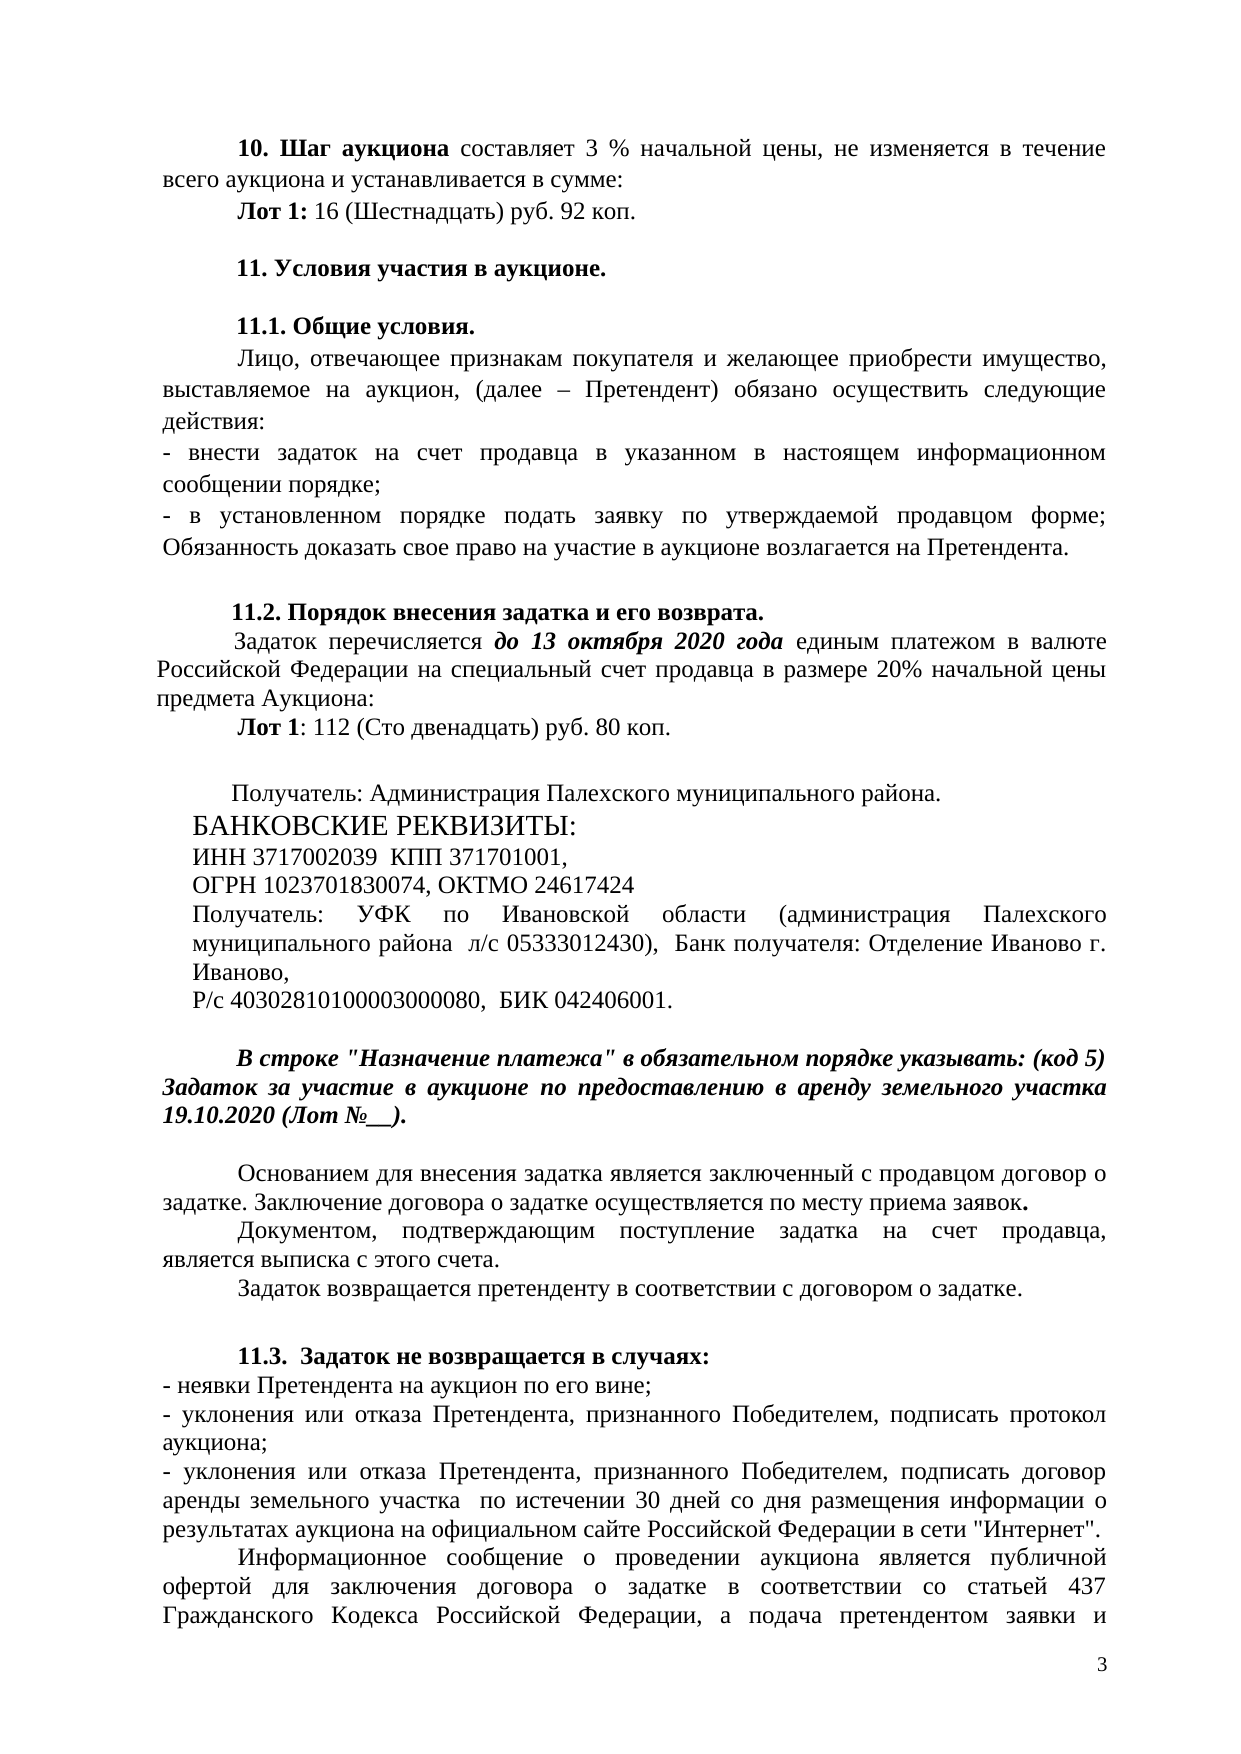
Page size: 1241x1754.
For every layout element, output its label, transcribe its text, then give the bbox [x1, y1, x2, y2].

text Получатель: УФК по Ивановской области (администрация Палехского муниципального района л/с 05333012430), Банк получателя: Отделение Иваново г. Иваново, [192, 899, 1107, 986]
text - внести задаток на счет продавца в указанном в настоящем информационном сообщении порядке; [162, 437, 1107, 498]
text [162, 1542, 1107, 1629]
text Лицо, отвечающее признакам покупателя и желающее приобрести имущество, выставляемое на аукцион, (далее – Претендент) обязано осуществить следующие действия: [162, 343, 1107, 434]
text . Условия участия в аукционе. [162, 253, 1107, 282]
text Задаток возвращается претенденту в соответствии с договором о задатке. [162, 1273, 1107, 1302]
title В строке "Назначение платежа" в обязательном порядке указывать: (код ) Задаток за участие в аукционе по предоставлению в аренду земельного участка 19.10.2020 (Лот №__). [162, 1043, 1107, 1129]
text - уклонения или отказа Претендента, признанного Победителем, подписать протокол аукциона; [162, 1399, 1107, 1456]
text Документом, подтверждающим поступление задатка на счет продавца, является выписка с этого счета. [162, 1216, 1107, 1273]
text БАНКОВСКИЕ РЕКВИЗИТЫ: [192, 808, 1107, 842]
text ОГРН 1023701830074, ОКТМО 24617424 [192, 871, 1107, 899]
text Задаток перечисляется до 13 октября 2020 года единым платежом в валюте Российской Федерации на специальный счет продавца в размере 20% начальной цены предмета Аукциона: [156, 626, 1107, 712]
text - уклонения или отказа Претендента, признанного Победителем, подписать договор аренды земельного участка по истечении 30 дней со дня размещения информации о результатах аукциона на официальном сайте Российской Федерации в сети "Интернет". [162, 1456, 1107, 1542]
text Получатель: Администрация Палехского муниципального района. [162, 775, 1107, 808]
text ИНН 3717002039 КПП 371701001, [192, 842, 1107, 871]
text Основанием для внесения задатка является заключенный с продавцом договор о задатке. Заключение договора о задатке осуществляется по месту приема заявок. [162, 1158, 1107, 1216]
text 11.2. Порядок внесения задатка и его возврата. [162, 597, 1107, 626]
text Р/с 40302810100003000080, БИК [192, 986, 1107, 1014]
list 10. Шаг аукциона составляет 3 % начальной цены, не изменяется в течение всего аукциона и устанавливается в сумме: [162, 133, 1107, 193]
subtitle 11.3. Задаток не возвращается в случаях: [162, 1341, 1107, 1370]
text - в установленном порядке подать заявку по утверждаемой продавцом форме; Обязанность доказать свое право на участие в аукционе возлагается на Претендента. [162, 500, 1107, 561]
text Лот 1: 16 (Шестнадцать) руб. 92 коп. [162, 196, 1107, 225]
list Лот 1: 112 (Сто двенадцать) руб. 80 коп. [162, 712, 1107, 741]
text - неявки Претендента на аукцион по его вине; [162, 1370, 1107, 1399]
text . Общие условия. [162, 311, 1107, 340]
